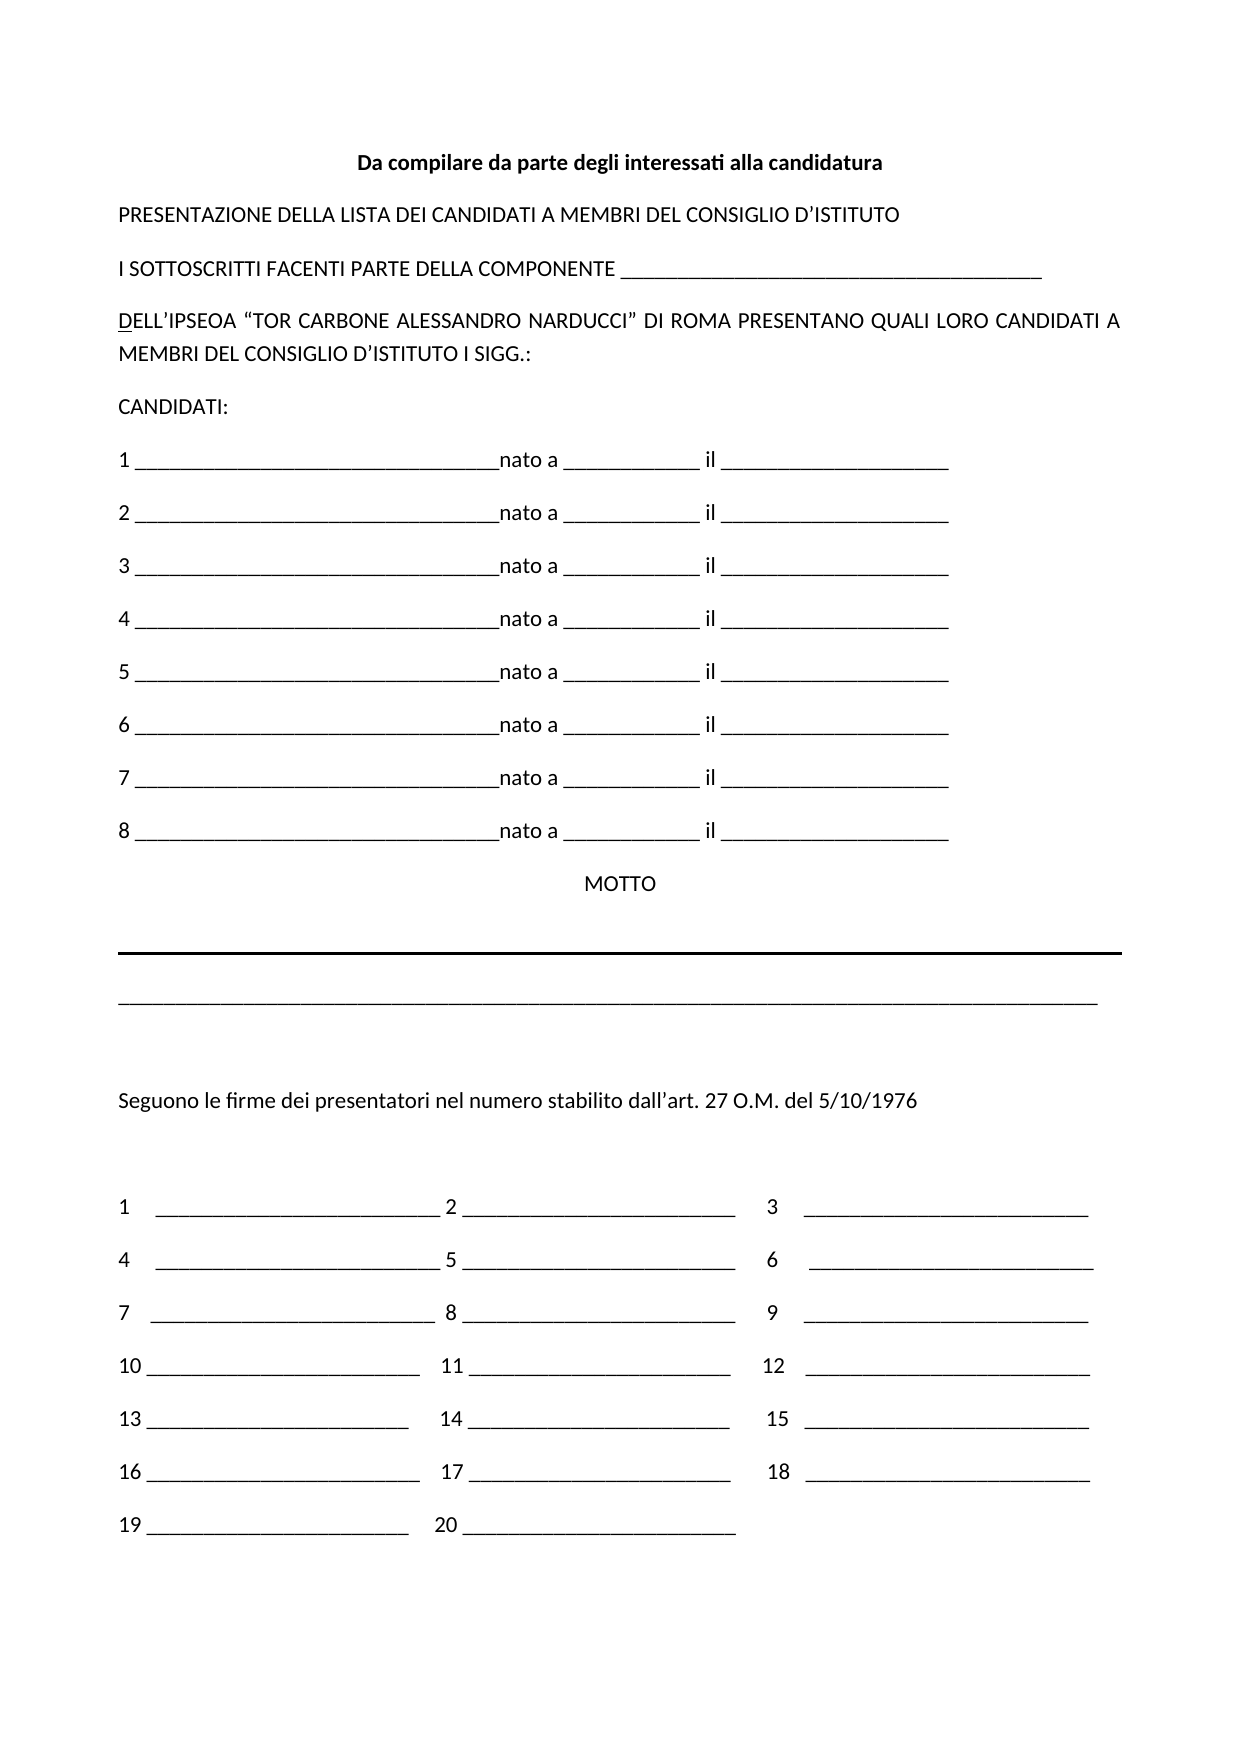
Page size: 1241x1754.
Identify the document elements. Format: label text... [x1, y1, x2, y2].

text I SOTTOSCRITTI FACENTI PARTE DELLA COMPONENTE _____________________________________ [118, 254, 1122, 282]
text 6 ________________________________nato a ____________ il ____________________ [118, 710, 1122, 738]
text 1 ________________________________nato a ____________ il ____________________ [118, 445, 1122, 473]
text 13 _______________________ 14 _______________________ 15 _________________________ [118, 1404, 1122, 1432]
text DELL’IPSEOA “TOR CARBONE ALESSANDRO NARDUCCI” DI ROMA PRESENTANO QUALI LORO CANDIDATI A MEMBRI DEL CONSIGLIO D’ISTITUTO I SIGG.: [118, 307, 1122, 367]
text 3 ________________________________nato a ____________ il ____________________ [118, 551, 1122, 579]
text 8 ________________________________nato a ____________ il ____________________ [118, 816, 1122, 844]
text 10 ________________________ 11 _______________________ 12 _________________________ [118, 1351, 1122, 1379]
text Da compilare da parte degli interessati alla candidatura [118, 148, 1122, 176]
text 16 ________________________ 17 _______________________ 18 _________________________ [118, 1457, 1122, 1486]
text MOTTO [118, 869, 1122, 897]
text Seguono le firme dei presentatori nel numero stabilito dall’art. 27 O.M. del 5/10/1976 [118, 1086, 1122, 1114]
text ______________________________________________________________________________________ [118, 980, 1122, 1008]
text PRESENTAZIONE DELLA LISTA DEI CANDIDATI A MEMBRI DEL CONSIGLIO D’ISTITUTO [118, 201, 1122, 229]
text 7 _________________________ 8 ________________________ 9 _________________________ [118, 1298, 1122, 1326]
text 5 ________________________________nato a ____________ il ____________________ [118, 657, 1122, 685]
text 7 ________________________________nato a ____________ il ____________________ [118, 763, 1122, 791]
text 2 ________________________________nato a ____________ il ____________________ [118, 498, 1122, 526]
text 4 ________________________________nato a ____________ il ____________________ [118, 604, 1122, 632]
text 19 _______________________ 20 ________________________ [118, 1511, 1122, 1538]
text CANDIDATI: [118, 392, 1122, 420]
text 4 _________________________ 5 ________________________ 6 _________________________ [118, 1245, 1122, 1273]
text 1 _________________________ 2 ________________________ 3 _________________________ [118, 1192, 1122, 1220]
